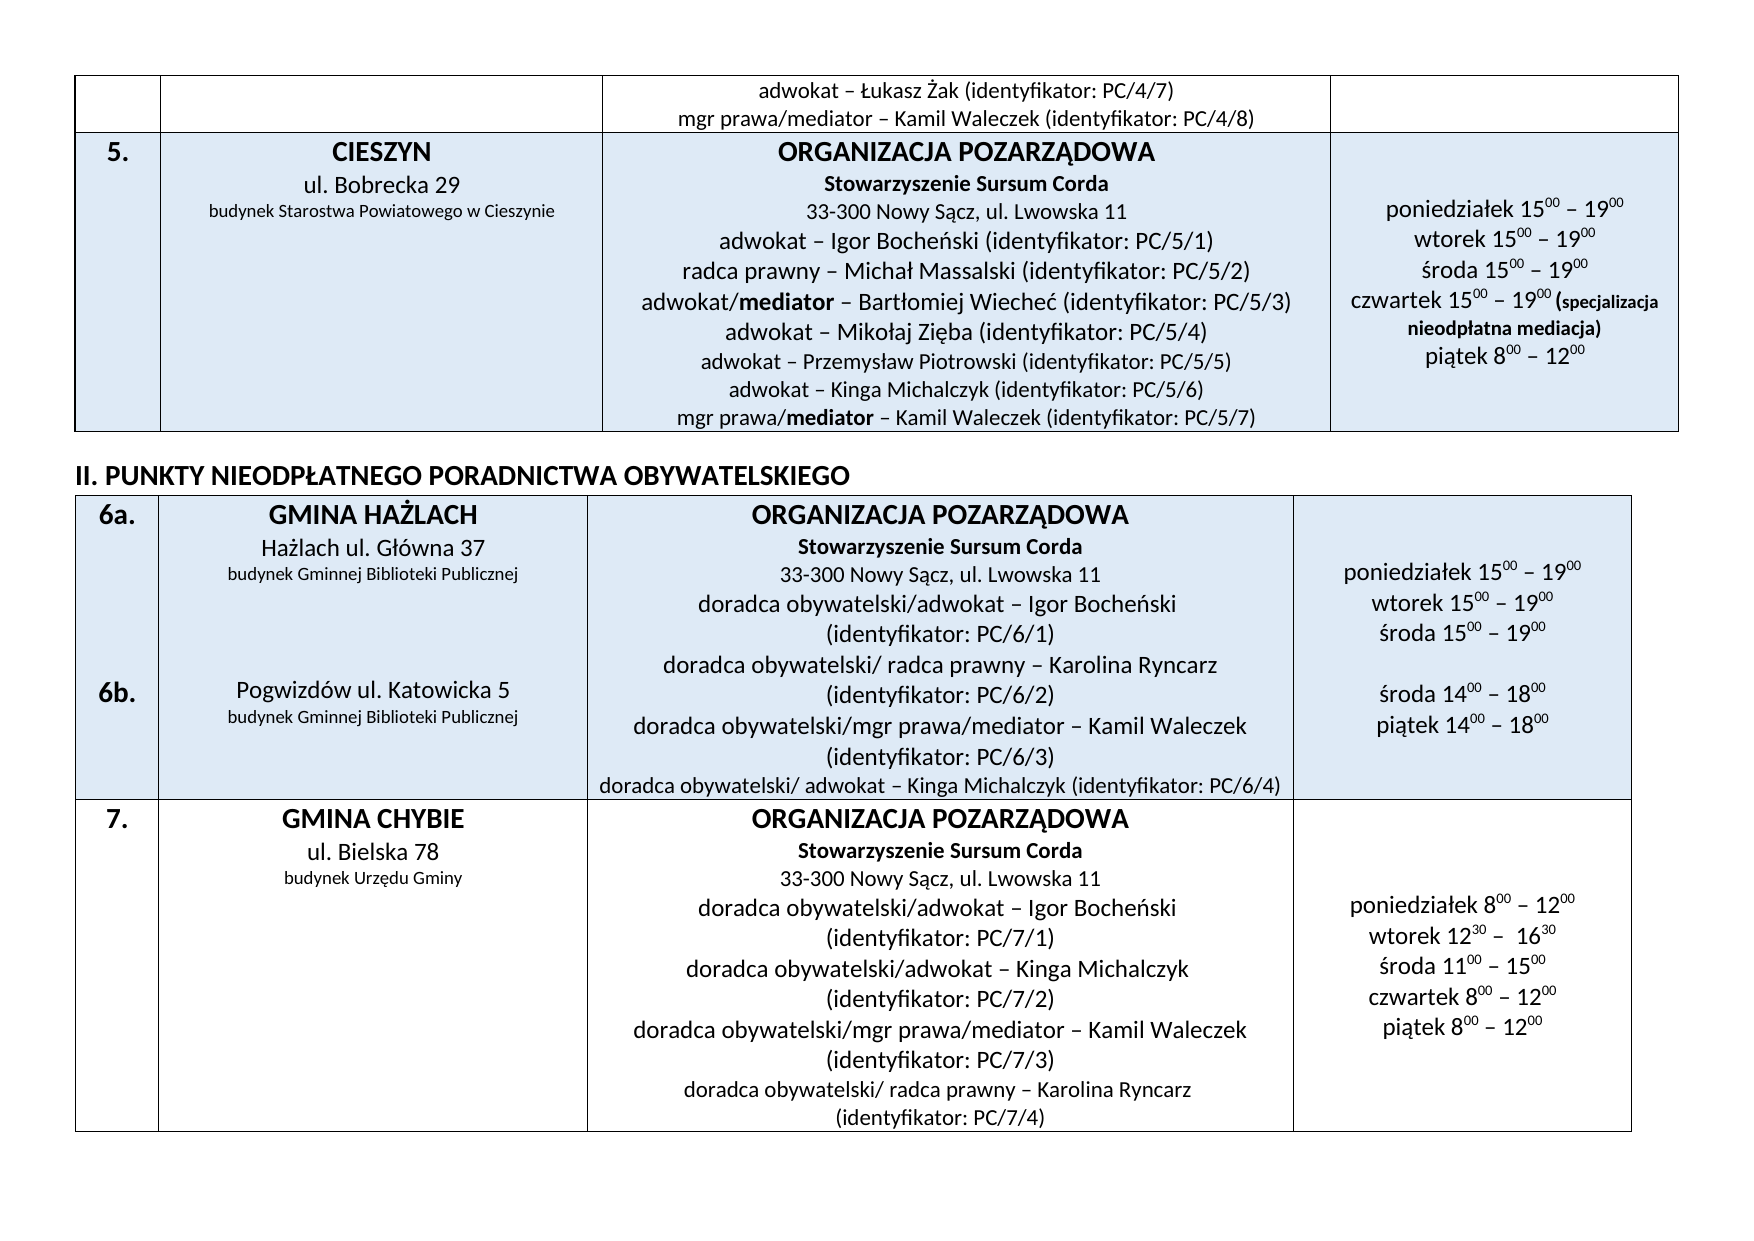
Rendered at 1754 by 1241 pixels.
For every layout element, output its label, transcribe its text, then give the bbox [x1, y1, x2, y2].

table_cell CIESZYN ul. Bobrecka 29 budynek Starostwa Powiatowego w Cieszynie [161, 133, 602, 431]
table_cell ORGANIZACJA POZARZĄDOWA Stowarzyszenie Sursum Corda 33-300 Nowy Sącz, ul. Lwowska 11 doradca obywatelski/adwokat – Igor Bocheński (identyfikator: PC/7/1) doradca obywatelski/adwokat – Kinga Michalczyk (identyfikator: PC/7/2) doradca obywatelski/mgr prawa/mediator – Kamil Waleczek (identyfikator: PC/7/3) doradca obywatelski/ radca prawny – Karolina Ryncarz (identyfikator: PC/7/4) [588, 800, 1293, 1131]
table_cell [1331, 76, 1678, 132]
table_cell GMINA CHYBIE ul. Bielska 78 budynek Urzędu Gminy [159, 800, 587, 1131]
table_cell 7. [76, 800, 158, 1131]
table_cell poniedziałek 800 – 1200 wtorek 1230 – 1630 środa 1100 – 1500 czwartek 800 – 1200 piątek 800 – 1200 [1294, 800, 1631, 1131]
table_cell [603, 76, 1330, 132]
table_cell 5. [76, 133, 160, 431]
table_header poniedziałek 1500 – 1900 wtorek 1500 – 1900 środa 1500 – 1900 środa 1400 – 1800 piątek 1400 – 1800 [1294, 496, 1631, 799]
table_cell poniedziałek 1500 – 1900 wtorek 1500 – 1900 środa 1500 – 1900 czwartek 1500 – 1900 (specjalizacja nieodpłatna mediacja) piątek 800 – 1200 [1331, 133, 1678, 431]
text II. PUNKTY NIEODPŁATNEGO PORADNICTWA OBYWATELSKIEGO [75, 457, 1679, 493]
table_header ORGANIZACJA POZARZĄDOWA Stowarzyszenie Sursum Corda 33-300 Nowy Sącz, ul. Lwowska 11 doradca obywatelski/adwokat – Igor Bocheński (identyfikator: PC/6/1) doradca obywatelski/ radca prawny – Karolina Ryncarz (identyfikator: PC/6/2) doradca obywatelski/mgr prawa/mediator – Kamil Waleczek (identyfikator: PC/6/3) doradca obywatelski/ adwokat – Kinga Michalczyk (identyfikator: PC/6/4) [588, 496, 1293, 799]
table_header GMINA HAŻLACH Hażlach ul. Główna 37 budynek Gminnej Biblioteki Publicznej Pogwizdów ul. Katowicka 5 budynek Gminnej Biblioteki Publicznej [159, 496, 587, 799]
table_cell 4. [76, 76, 160, 132]
table_cell ORGANIZACJA POZARZĄDOWA Stowarzyszenie Sursum Corda 33-300 Nowy Sącz, ul. Lwowska 11 adwokat – Igor Bocheński (identyfikator: PC/5/1) radca prawny – Michał Massalski (identyfikator: PC/5/2) adwokat/mediator – Bartłomiej Wiecheć (identyfikator: PC/5/3) adwokat – Mikołaj Zięba (identyfikator: PC/5/4) adwokat – Przemysław Piotrowski (identyfikator: PC/5/5) adwokat – Kinga Michalczyk (identyfikator: PC/5/6) mgr prawa/mediator – Kamil Waleczek (identyfikator: PC/5/7) [603, 133, 1330, 431]
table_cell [161, 76, 602, 132]
table_header 6a. 6b. [76, 496, 158, 799]
